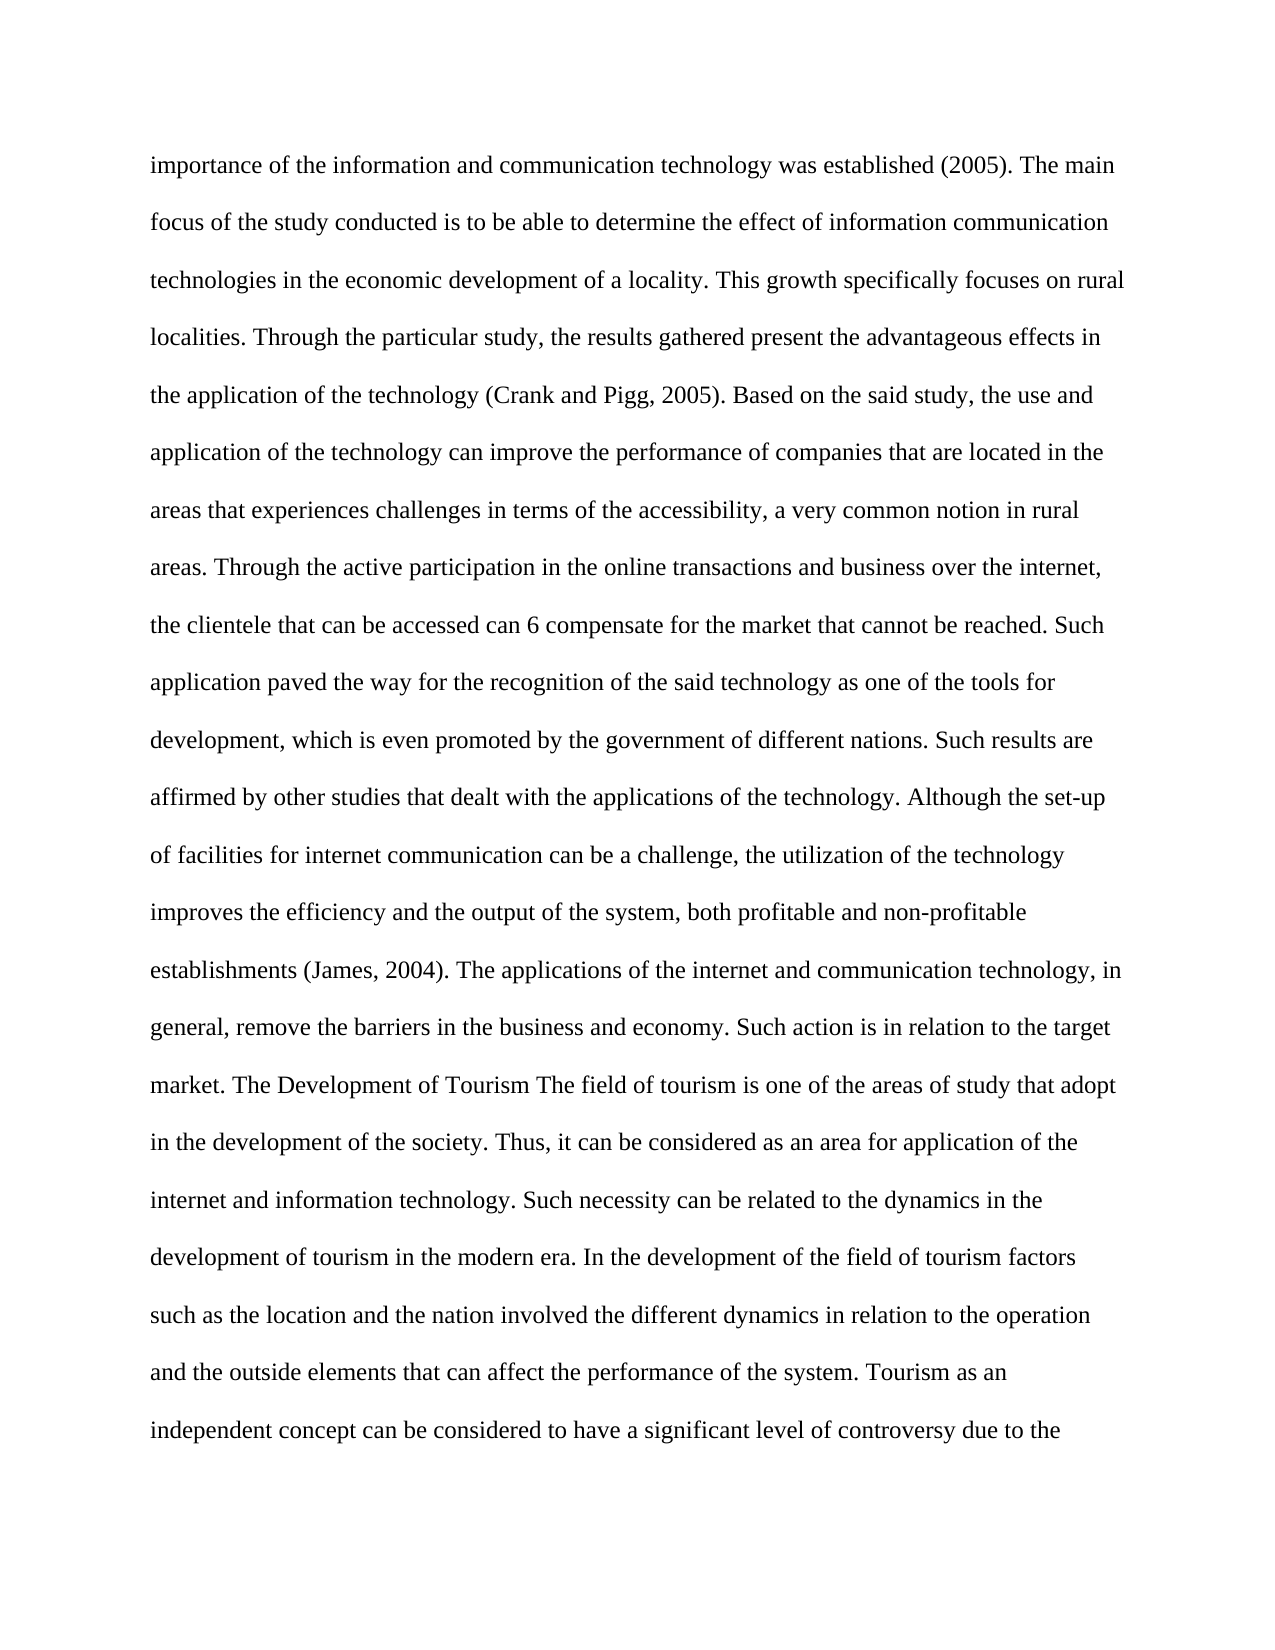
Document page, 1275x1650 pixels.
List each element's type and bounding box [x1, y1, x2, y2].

text [150, 150, 1125, 1444]
